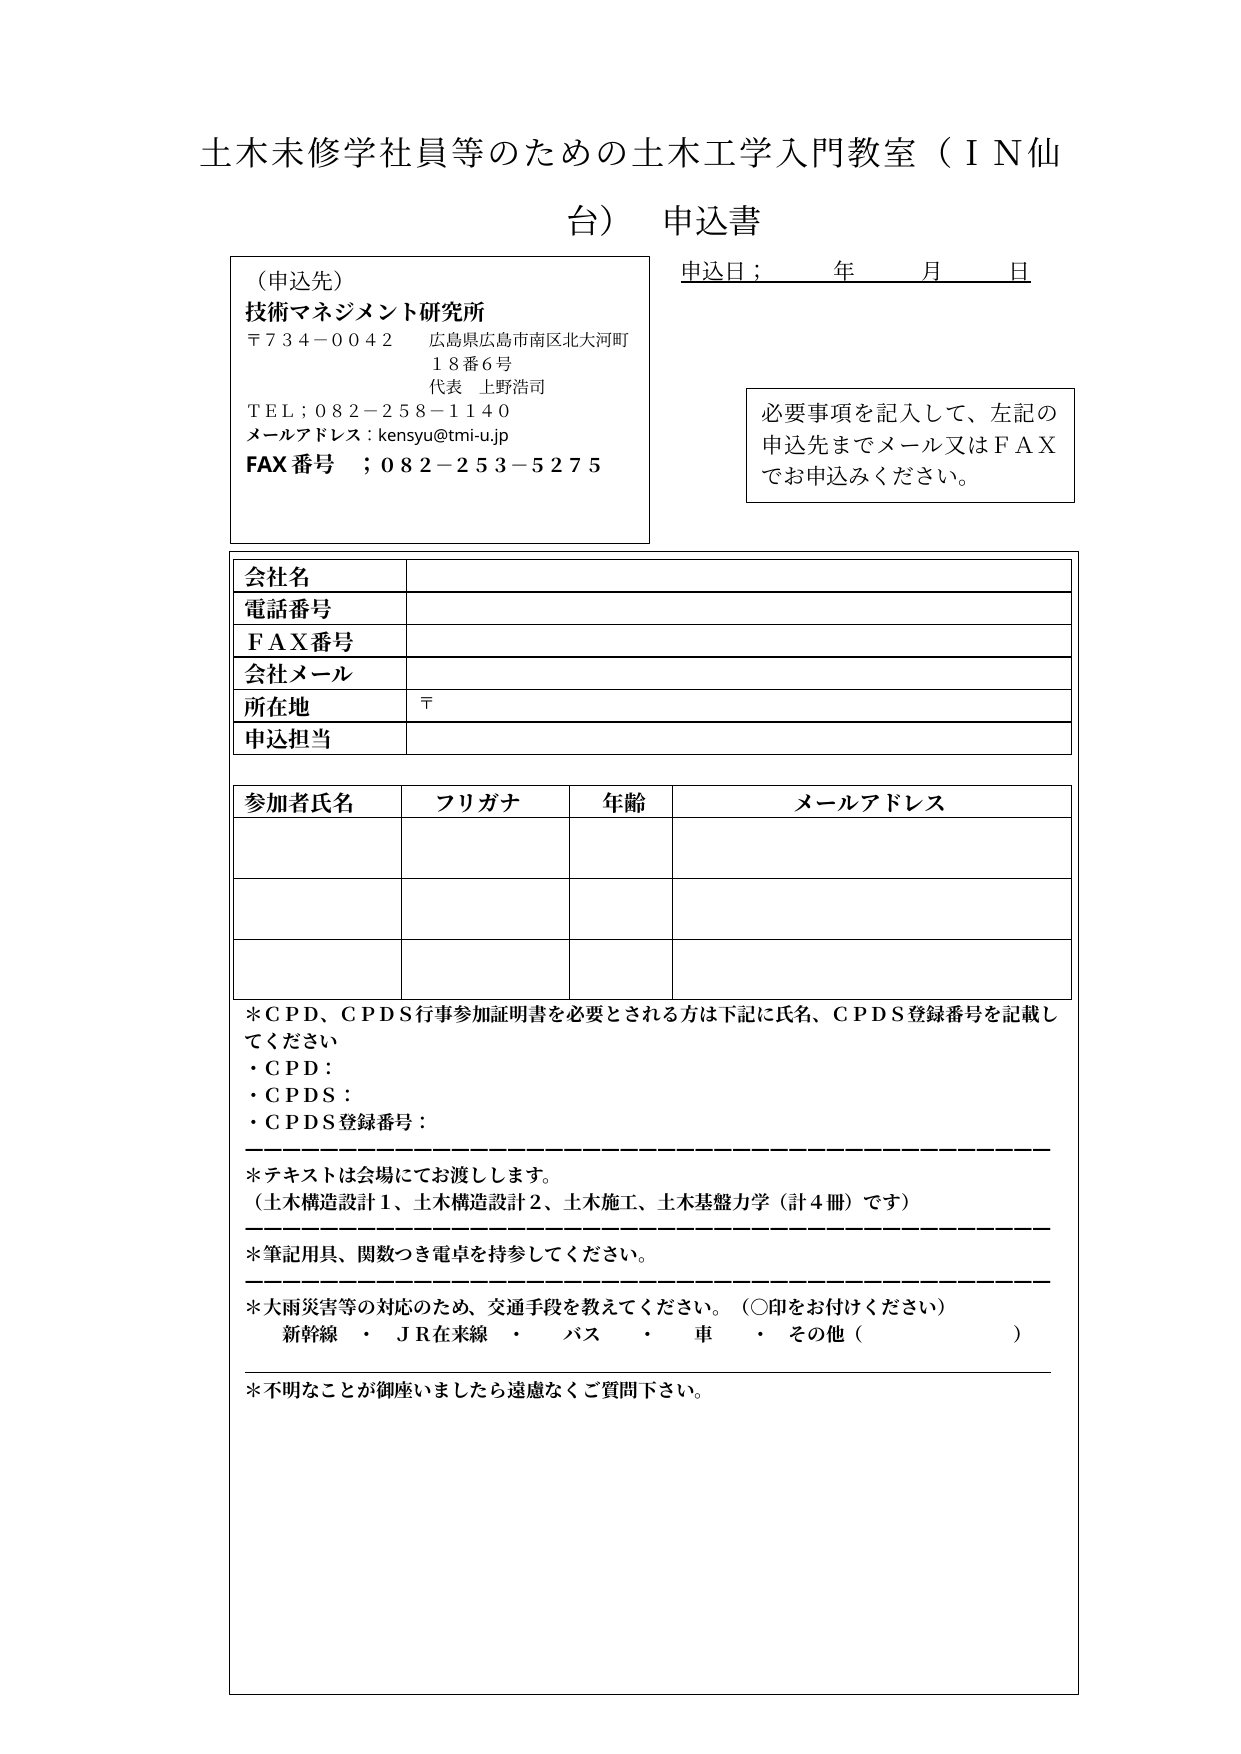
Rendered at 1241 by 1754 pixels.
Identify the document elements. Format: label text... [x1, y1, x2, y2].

text 土木未修学社員等のための土木工学入門教室（ＩＮ仙台） 申込書 [199, 116, 1063, 253]
text 申込日； 年 月 日 [177, 253, 1063, 287]
